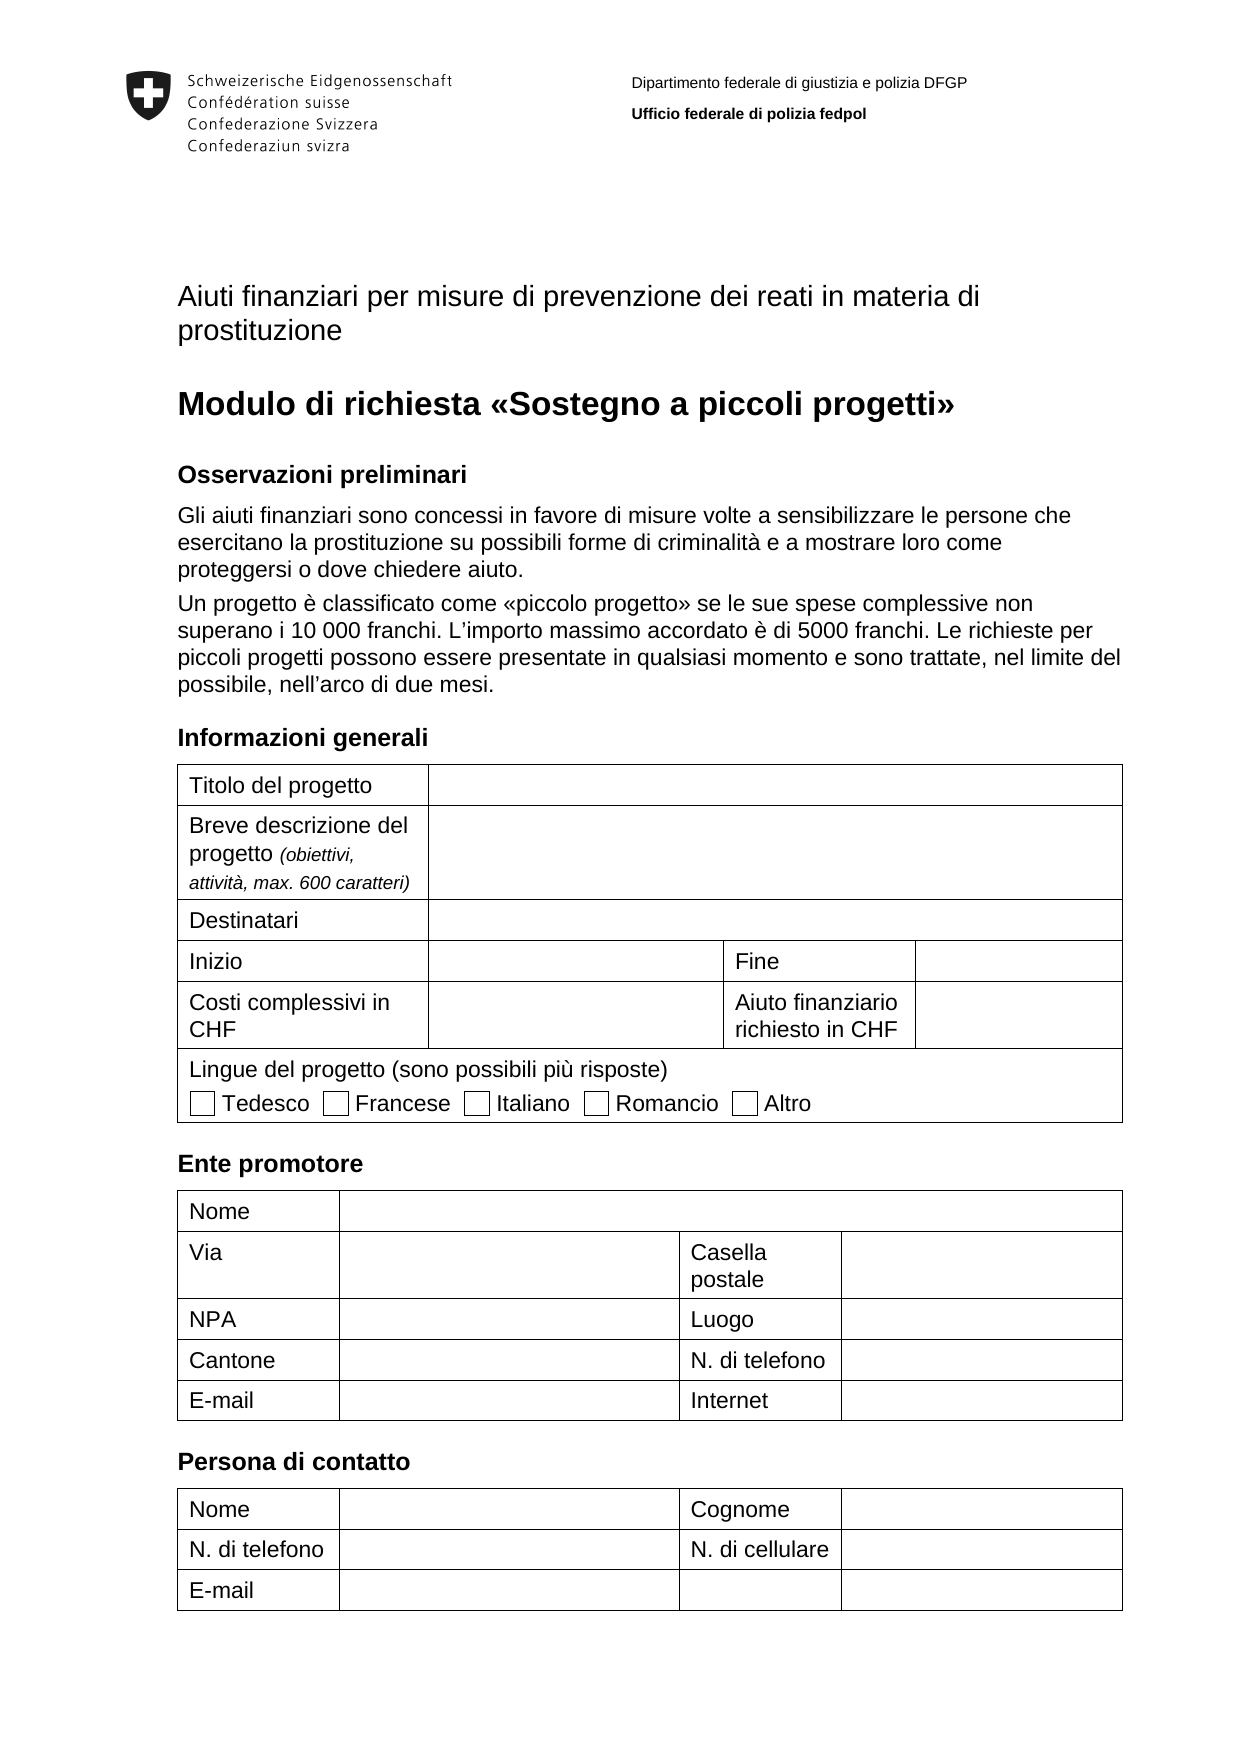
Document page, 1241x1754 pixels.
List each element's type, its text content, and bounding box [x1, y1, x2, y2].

text Ente promotore [177, 1148, 1122, 1177]
table_cell Cantone [178, 1340, 339, 1379]
table_cell Fine [724, 941, 915, 981]
table_cell [429, 900, 1122, 940]
table_header Nome [178, 1489, 339, 1528]
table_cell Luogo [680, 1299, 841, 1339]
table_header [340, 1489, 679, 1528]
text Osservazioni preliminari [177, 460, 1122, 489]
table_cell [340, 1381, 679, 1420]
table_cell Internet [680, 1381, 841, 1420]
table_cell N. di cellulare [680, 1530, 841, 1569]
table_cell [680, 1570, 841, 1610]
table_cell Destinatari [178, 900, 428, 940]
text Gli aiuti finanziari sono concessi in favore di misure volte a sensibilizzare le persone che esercitano la prostituzione su possibili forme di criminalità e a mostrare loro come proteggersi o dove chiedere aiuto. [177, 501, 1122, 583]
table_cell E-mail [178, 1381, 339, 1420]
table_cell [429, 982, 723, 1048]
table_cell [340, 1232, 679, 1298]
text Persona di contatto [177, 1446, 1122, 1475]
table_cell [842, 1570, 1122, 1610]
table_cell NPA [178, 1299, 339, 1339]
table_cell Inizio [178, 941, 428, 981]
table_cell [842, 1381, 1122, 1420]
picture [126, 70, 452, 177]
table_cell [842, 1340, 1122, 1379]
table_cell Via [178, 1232, 339, 1298]
table_cell [916, 982, 1122, 1048]
table_cell Aiuto finanziario richiesto in CHF [724, 982, 915, 1048]
table_cell [842, 1232, 1122, 1298]
table_header Cognome [680, 1489, 841, 1528]
text Informazioni generali [177, 722, 1122, 751]
table_cell E-mail [178, 1570, 339, 1610]
table_header [429, 765, 1122, 804]
table_cell [842, 1299, 1122, 1339]
table_cell [340, 1570, 679, 1610]
table_cell [340, 1530, 679, 1569]
text Aiuti finanziari per misure di prevenzione dei reati in materia di prostituzione [177, 279, 1122, 346]
table_cell N. di telefono [680, 1340, 841, 1379]
table_cell [340, 1299, 679, 1339]
table_cell [916, 941, 1122, 981]
table_cell [842, 1530, 1122, 1569]
table_header Titolo del progetto [178, 765, 428, 804]
table_cell Breve descrizione del progetto (obiettivi, attività, max. 600 caratteri) [178, 806, 428, 899]
table_cell Casella postale [680, 1232, 841, 1298]
table_cell N. di telefono [178, 1530, 339, 1569]
text Modulo di richiesta «Sostegno a piccoli progetti» [177, 384, 1122, 422]
table_cell [429, 806, 1122, 899]
table_cell Lingue del progetto (sono possibili più risposte) Tedesco Francese Italiano Romancio Altro [178, 1049, 1122, 1122]
table_cell [340, 1340, 679, 1379]
table_cell Costi complessivi in CHF [178, 982, 428, 1048]
table_header [340, 1191, 1122, 1231]
table_header [842, 1489, 1122, 1528]
table_cell [429, 941, 723, 981]
text Un progetto è classificato come «piccolo progetto» se le sue spese complessive non superano i 10 000 franchi. L’importo massimo accordato è di 5000 franchi. Le richieste per piccoli progetti possono essere presentate in qualsiasi momento e sono trattate, nel limite del possibile, nell’arco di due mesi. [177, 589, 1122, 697]
table_header Nome [178, 1191, 339, 1231]
